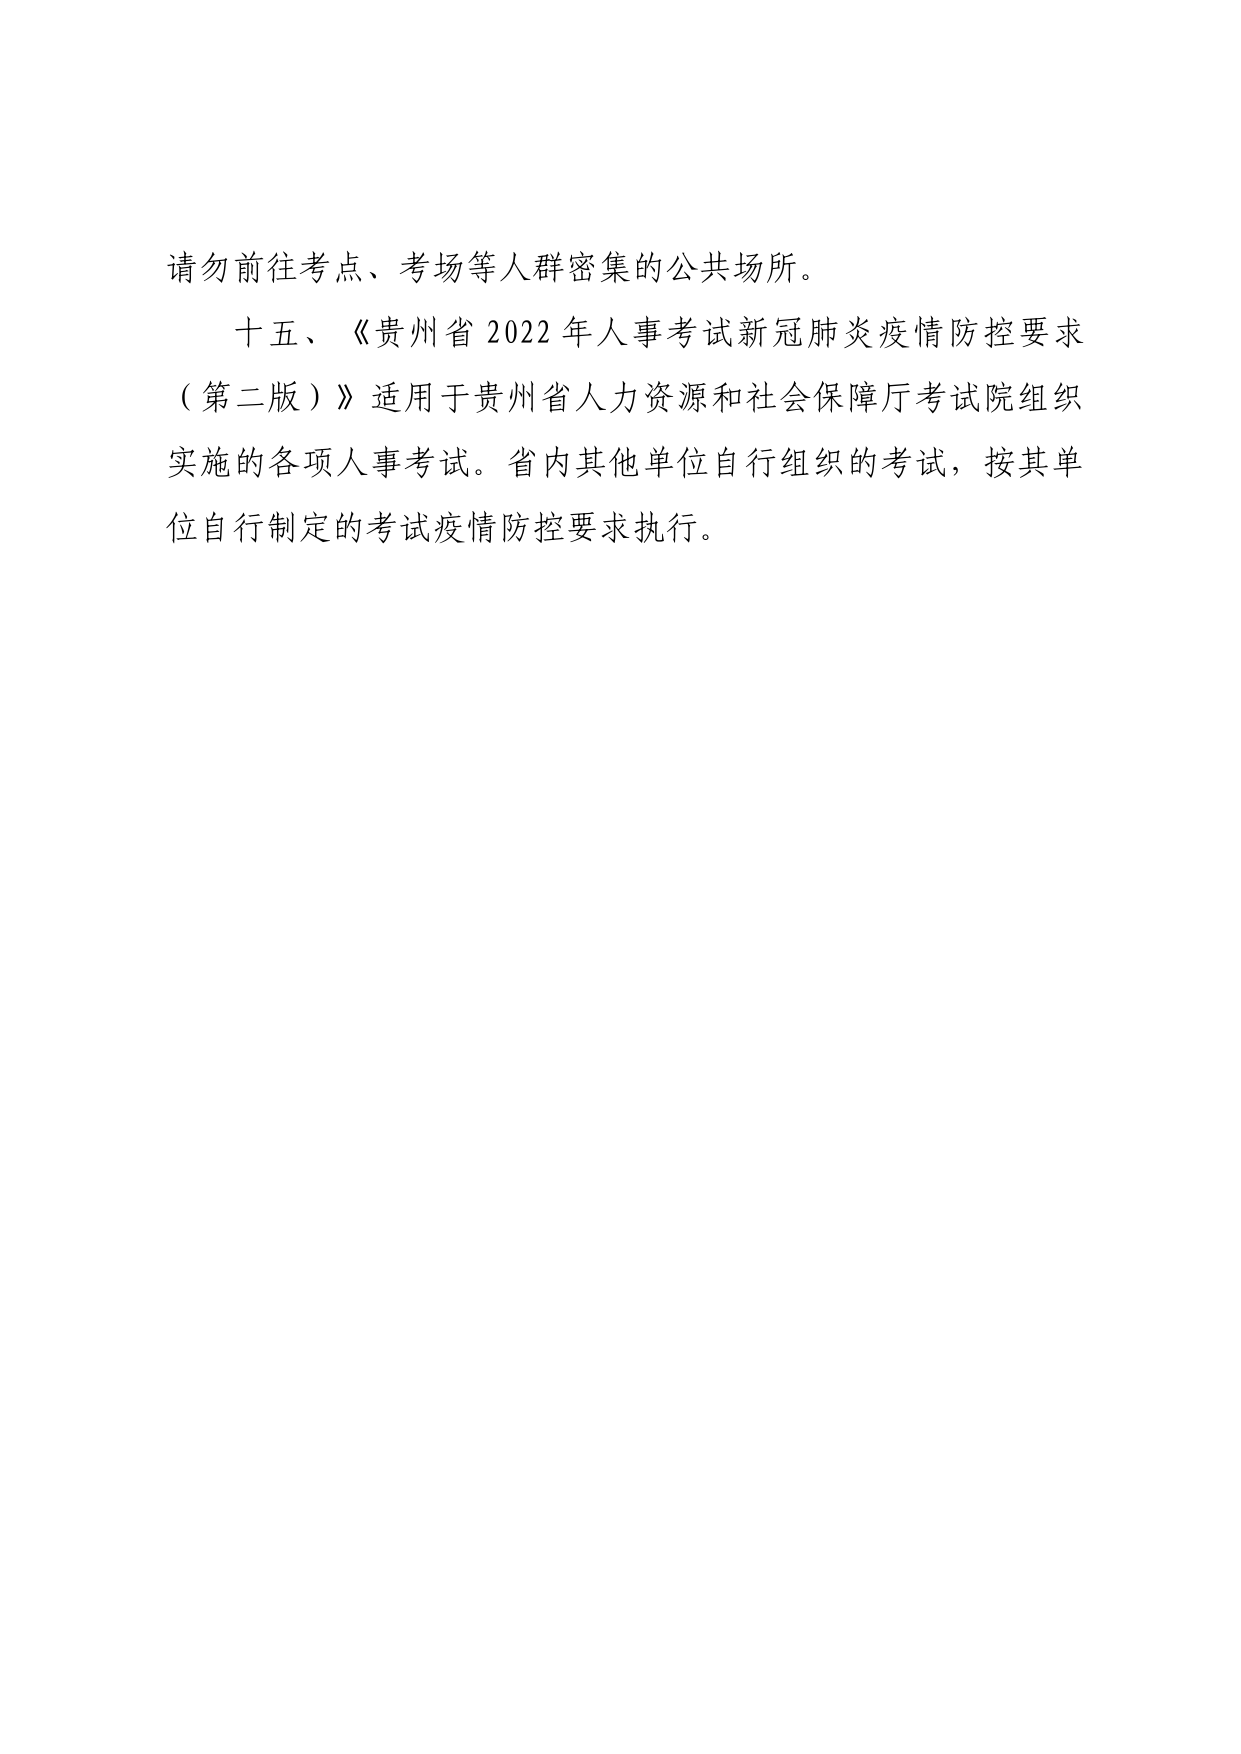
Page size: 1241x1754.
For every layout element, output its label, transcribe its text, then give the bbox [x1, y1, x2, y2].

text 十五、《贵州省2022年人事考试新冠肺炎疫情防控要求（第二版）》适用于贵州省人力资源和社会保障厅考试院组织实施的各项人事考试。省内其他单位自行组织的考试，按其单位自行制定的考试疫情防控要求执行。 [165, 298, 1087, 558]
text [165, 233, 1087, 298]
